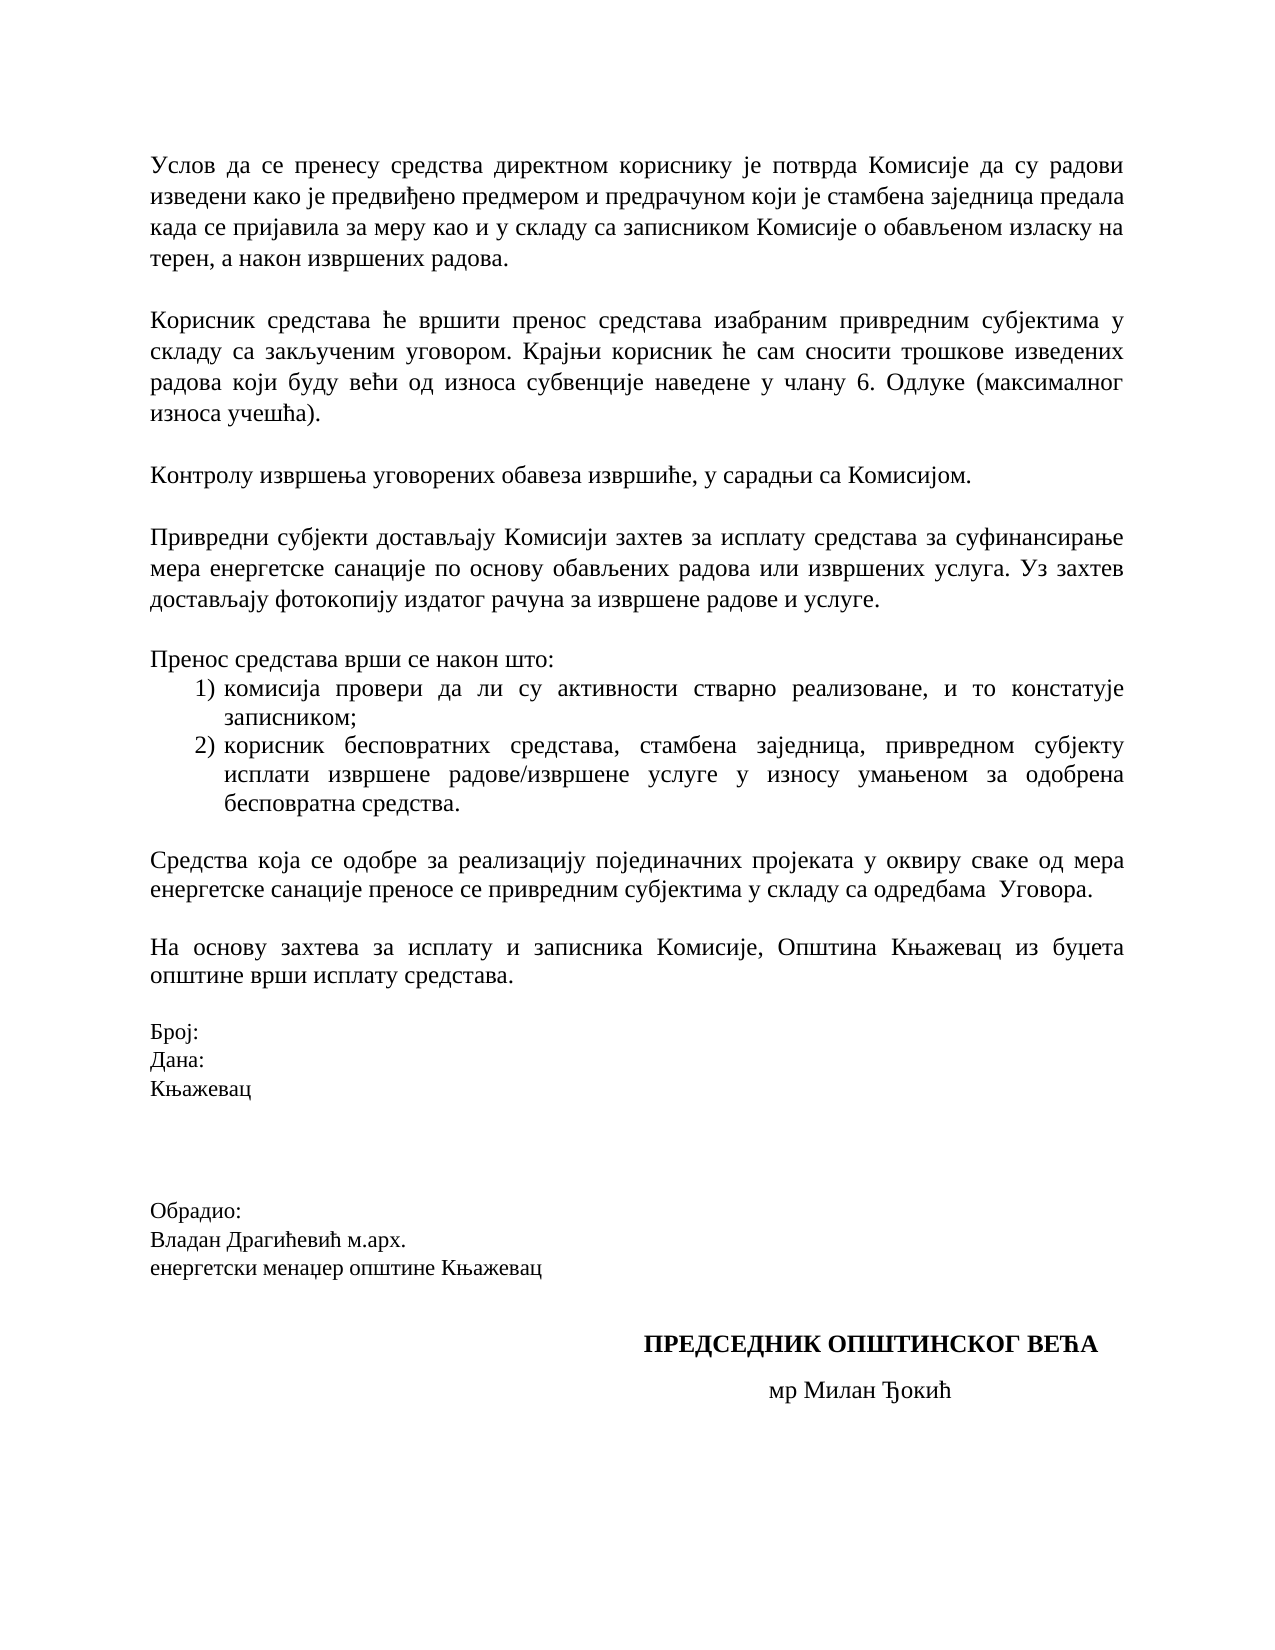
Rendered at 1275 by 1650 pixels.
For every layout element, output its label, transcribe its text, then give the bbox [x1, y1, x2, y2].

text Број: [150, 1018, 1125, 1044]
text Корисник средстава ће вршити пренос средстава изабраним привредним субјектима у складу са закљученим уговором. Крајњи корисник ће сам сносити трошкове изведених радова који буду већи од износа субвенције наведене у члану 6. Одлуке (максималног износа учешћа). [150, 305, 1125, 427]
text Владан Драгићевић м.арх. [150, 1226, 1125, 1252]
text енергетски менаџер општине Књажевац [150, 1254, 1125, 1281]
text Дана: [150, 1047, 1125, 1073]
list корисник бесповратних средстава, стамбена заједница, привредном субјекту исплати извршене радове/извршене услуге у износу умањеном за одобрена бесповратна средства. [194, 731, 1125, 817]
text Привредни субјекти достављају Комисији захтев за исплату средстава за суфинансирање мера енергетске санације по основу обављених радова или извршених услуга. Уз захтев достављају фотокопију издатог рачуна за извршене радове и услуге. [150, 522, 1125, 613]
text Књажевац [150, 1075, 1125, 1101]
text Обрадио: [150, 1197, 1125, 1224]
text На основу захтева за исплату и записника Комисије, Општина Књажевац из буџета општине врши исплату средстава. [150, 932, 1125, 989]
text Средства која се одобре за реализацију појединачних пројеката у оквиру сваке од мера енергетске санације преносе се привредним субјектима у складу са одредбама Уговора. [150, 846, 1125, 903]
text Контролу извршења уговорених обавеза извршиће, у сарадњи са Комисијом. [150, 460, 1125, 489]
text ПРЕДСЕДНИК ОПШТИНСКОГ ВЕЋА [150, 1329, 1125, 1358]
text Пренос средстава врши се након што: [150, 644, 1125, 673]
list комисија провери да ли су активности стварно реализоване, и то констатује записником; [194, 673, 1125, 731]
text мр Милан Ђокић [150, 1375, 1034, 1404]
text Услов да се пренесу средства директном кориснику је потврда Комисије да су радови изведени како је предвиђено предмером и предрачуном који је стамбена заједница предала када се пријавила за меру као и у складу са записником Комисије о обављеном изласку на терен, а након извршених радова. [150, 150, 1125, 272]
